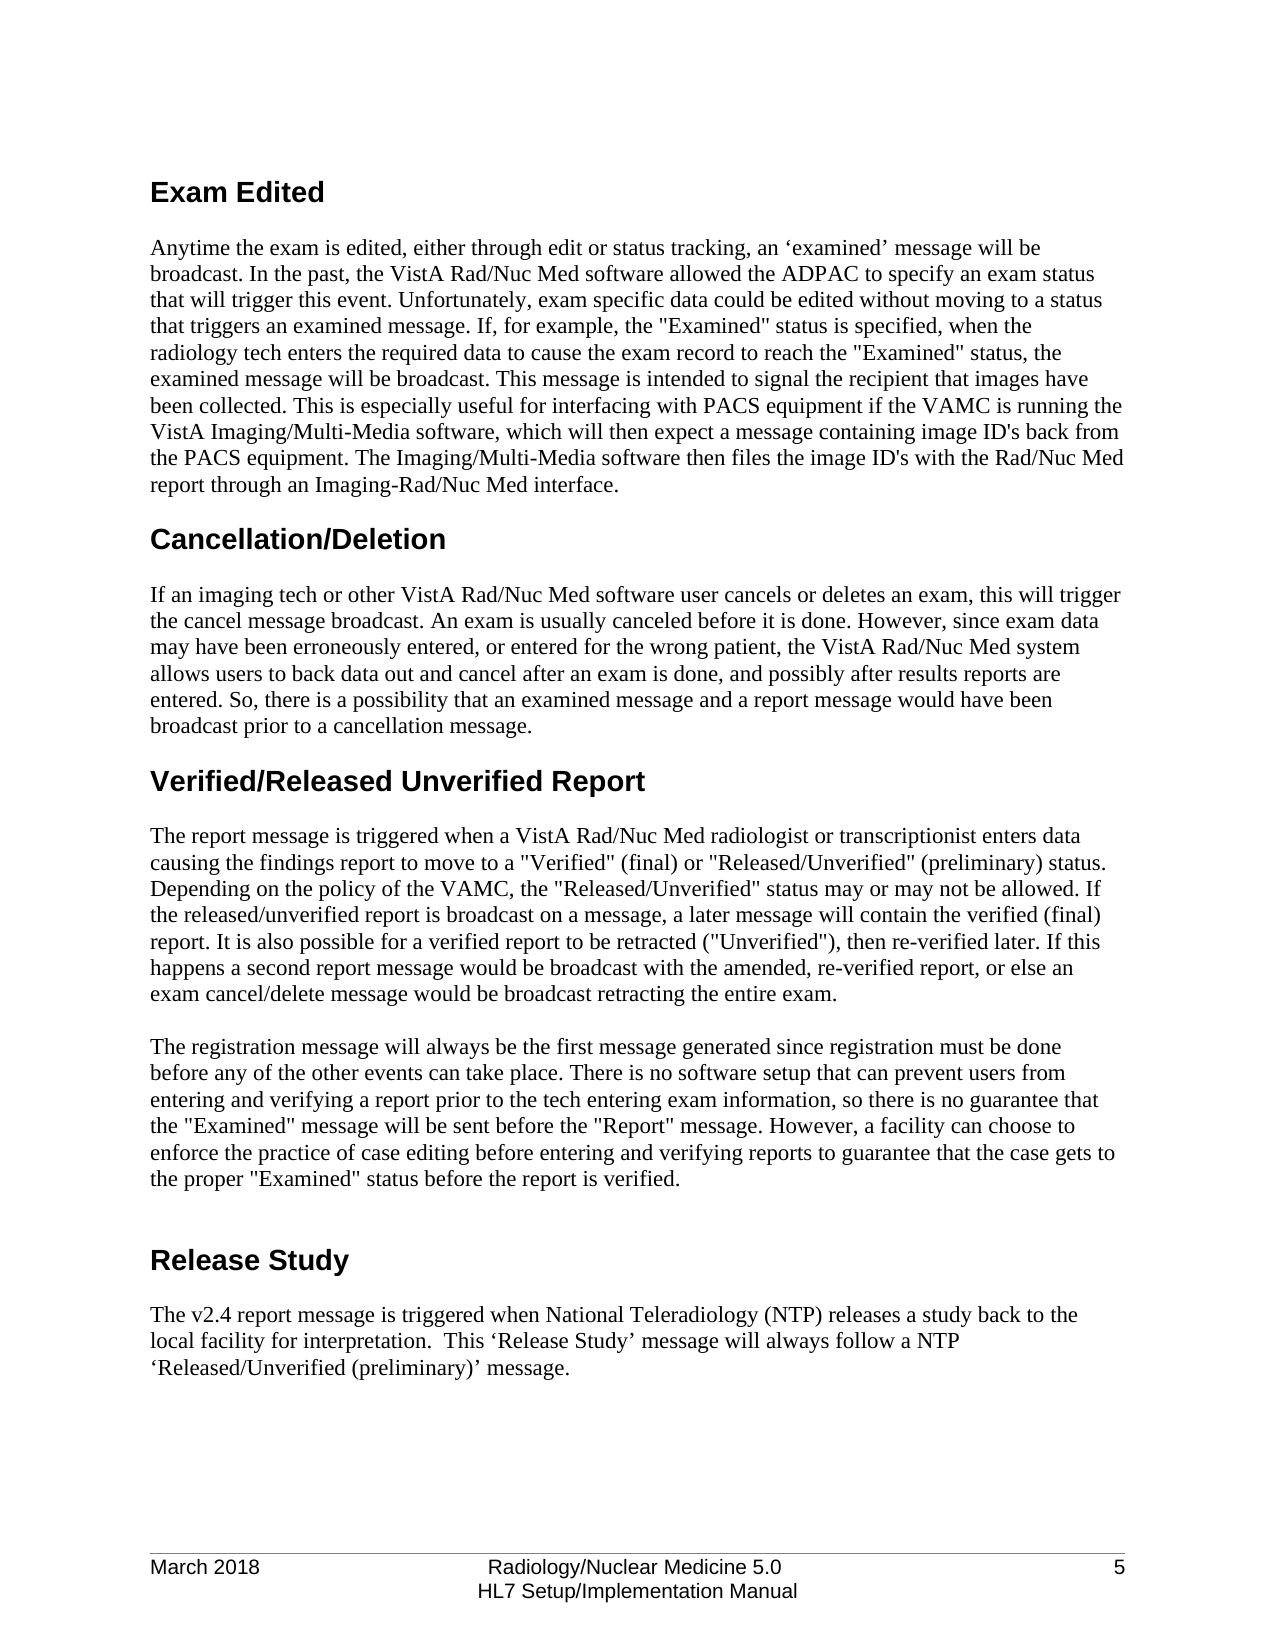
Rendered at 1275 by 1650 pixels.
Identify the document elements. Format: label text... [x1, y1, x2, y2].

subtitle Release Study [150, 1243, 1125, 1276]
subtitle Cancellation/Deletion [150, 522, 1125, 556]
text If an imaging tech or other VistA Rad/Nuc Med software user cancels or deletes an exam, this will trigger the cancel message broadcast. An exam is usually canceled before it is done. However, since exam data may have been erroneously entered, or entered for the wrong patient, the VistA Rad/Nuc Med system allows users to back data out and cancel after an exam is done, and possibly after results reports are entered. So, there is a possibility that an examined message and a report message would have been broadcast prior to a cancellation message. [150, 581, 1125, 739]
subtitle Exam Edited [150, 175, 1125, 208]
text The report message is triggered when a VistA Rad/Nuc Med radiologist or transcriptionist enters data causing the findings report to move to a "Verified" (final) or "Released/Unverified" (preliminary) status. Depending on the policy of the VAMC, the "Released/Unverified" status may or may not be allowed. If the released/unverified report is broadcast on a message, a later message will contain the verified (final) report. It is also possible for a verified report to be retracted ("Unverified"), then re-verified later. If this happens a second report message would be broadcast with the amended, re-verified report, or else an exam cancel/delete message would be broadcast retracting the entire exam. [150, 822, 1125, 1007]
text The v2.4 report message is triggered when National Teleradiology (NTP) releases a study back to the local facility for interpretation. This ‘Release Study’ message will always follow a NTP ‘Released/Unverified (preliminary)’ message. [150, 1301, 1125, 1380]
subtitle Verified/Released Unverified Report [150, 764, 1125, 797]
text The registration message will always be the first message generated since registration must be done before any of the other events can take place. There is no software setup that can prevent users from entering and verifying a report prior to the tech entering exam information, so there is no guarantee that the "Examined" message will be sent before the "Report" message. However, a facility can choose to enforce the practice of case editing before entering and verifying reports to guarantee that the case gets to the proper "Examined" status before the report is verified. [150, 1033, 1125, 1191]
text Anytime the exam is edited, either through edit or status tracking, an ‘examined’ message will be broadcast. In the past, the VistA Rad/Nuc Med software allowed the ADPAC to specify an exam status that will trigger this event. Unfortunately, exam specific data could be edited without moving to a status that triggers an examined message. If, for example, the "Examined" status is specified, when the radiology tech enters the required data to cause the exam record to reach the "Examined" status, the examined message will be broadcast. This message is intended to signal the recipient that images have been collected. This is especially useful for interfacing with PACS equipment if the VAMC is running the VistA Imaging/Multi-Media software, which will then expect a message containing image ID's back from the PACS equipment. The Imaging/Multi-Media software then files the image ID's with the Rad/Nuc Med report through an Imaging-Rad/Nuc Med interface. [150, 233, 1125, 497]
